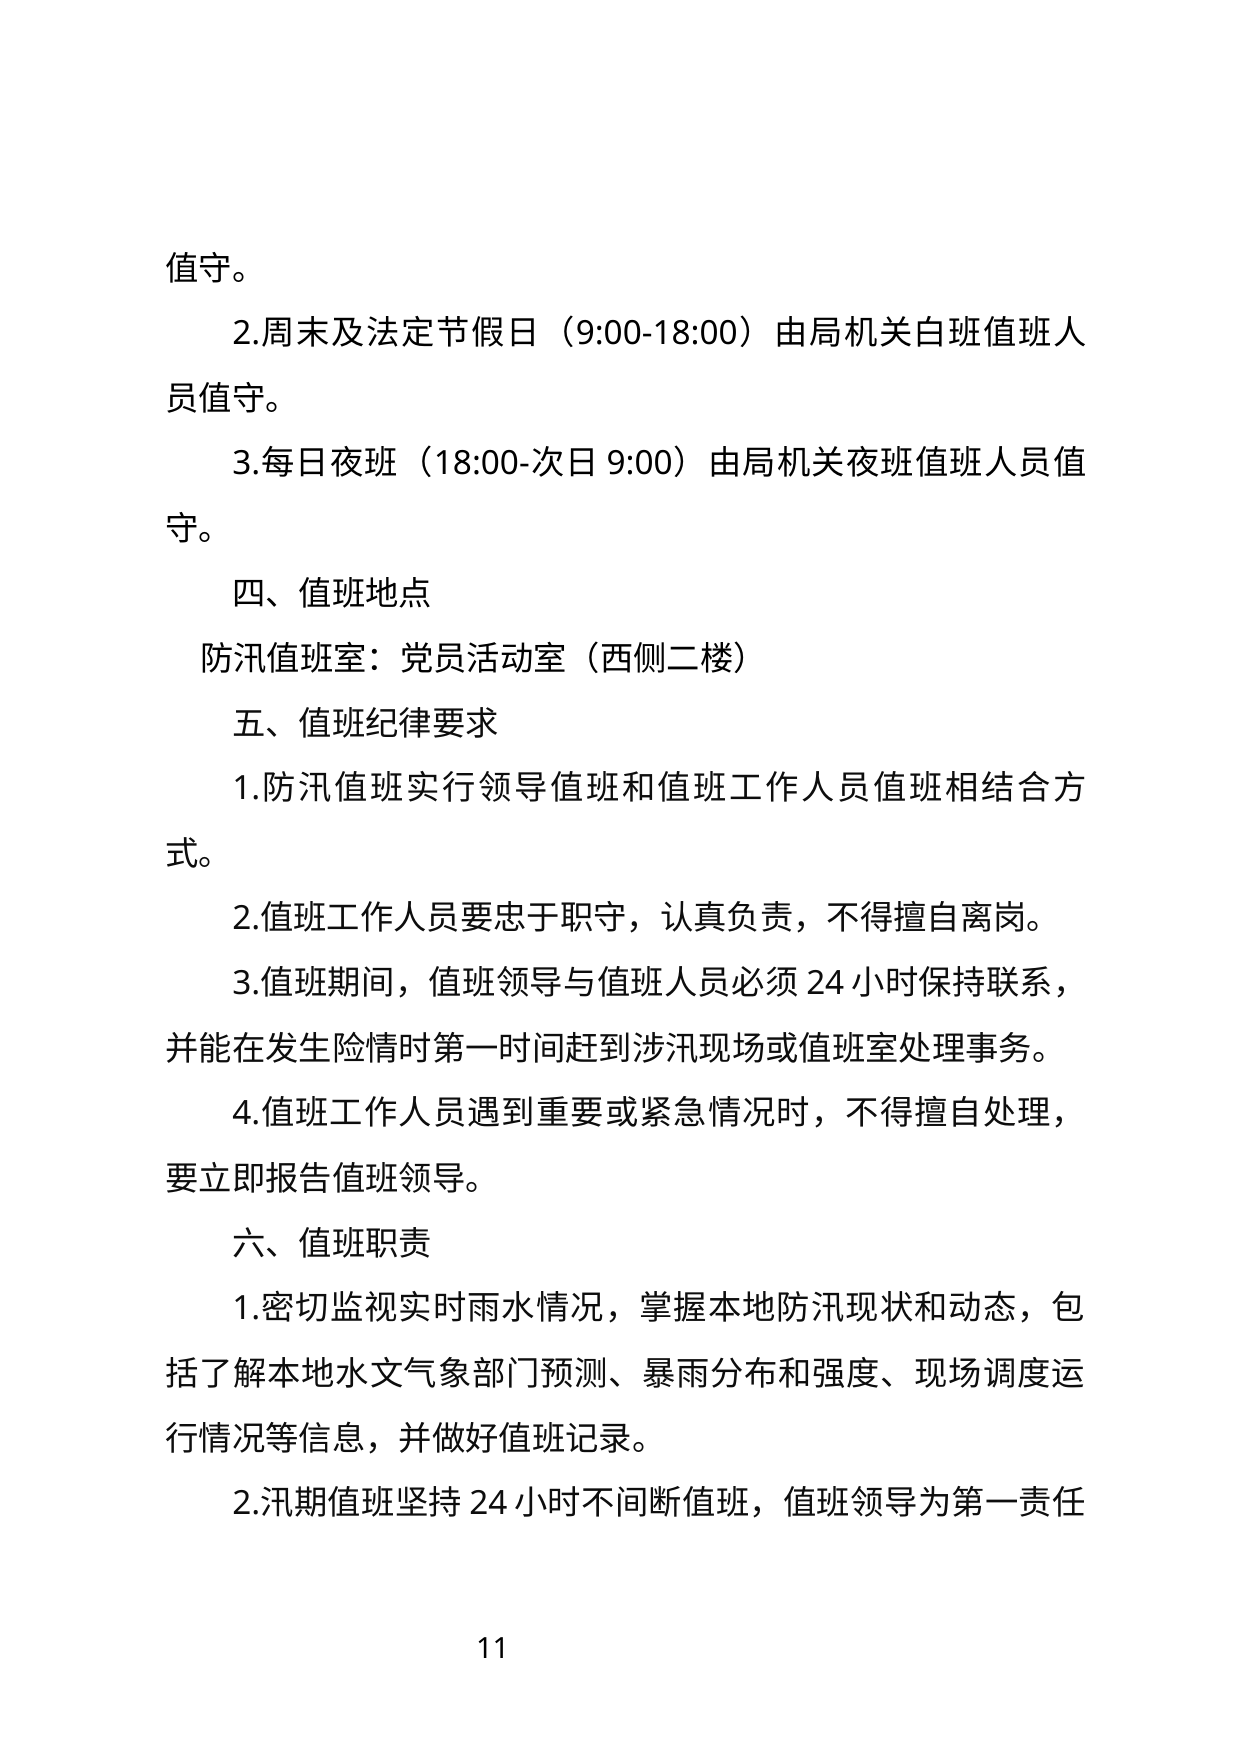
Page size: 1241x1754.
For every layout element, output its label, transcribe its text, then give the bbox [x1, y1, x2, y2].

list 五、值班纪律要求 [165, 688, 1087, 753]
text 六、值班职责 [165, 1208, 1087, 1273]
list 2.周末及法定节假日（9:00-18:00）由局机关白班值班人员值守。 [165, 298, 1087, 428]
list 防汛值班室：党员活动室（西侧二楼） [165, 623, 1087, 688]
list 值班地点 [165, 558, 1087, 623]
list 1.防汛值班实行领导值班和值班工作人员值班相结合方式。 [165, 753, 1087, 883]
list 3.每日夜班（18:00-次日9:00）由局机关夜班值班人员值守。 [165, 428, 1087, 558]
text 1.密切监视实时雨水情况，掌握本地防汛现状和动态，包括了解本地水文气象部门预测、暴雨分布和强度、现场调度运行情况等信息，并做好值班记录。 [165, 1273, 1087, 1468]
list 2.值班工作人员要忠于职守，认真负责，不得擅自离岗。 [165, 883, 1087, 948]
list 3.值班期间，值班领导与值班人员必须24小时保持联系，并能在发生险情时第一时间赶到涉汛现场或值班室处理事务。 [165, 948, 1087, 1078]
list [165, 233, 1087, 298]
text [165, 1468, 1087, 1533]
text 4.值班工作人员遇到重要或紧急情况时，不得擅自处理，要立即报告值班领导。 [165, 1078, 1087, 1208]
